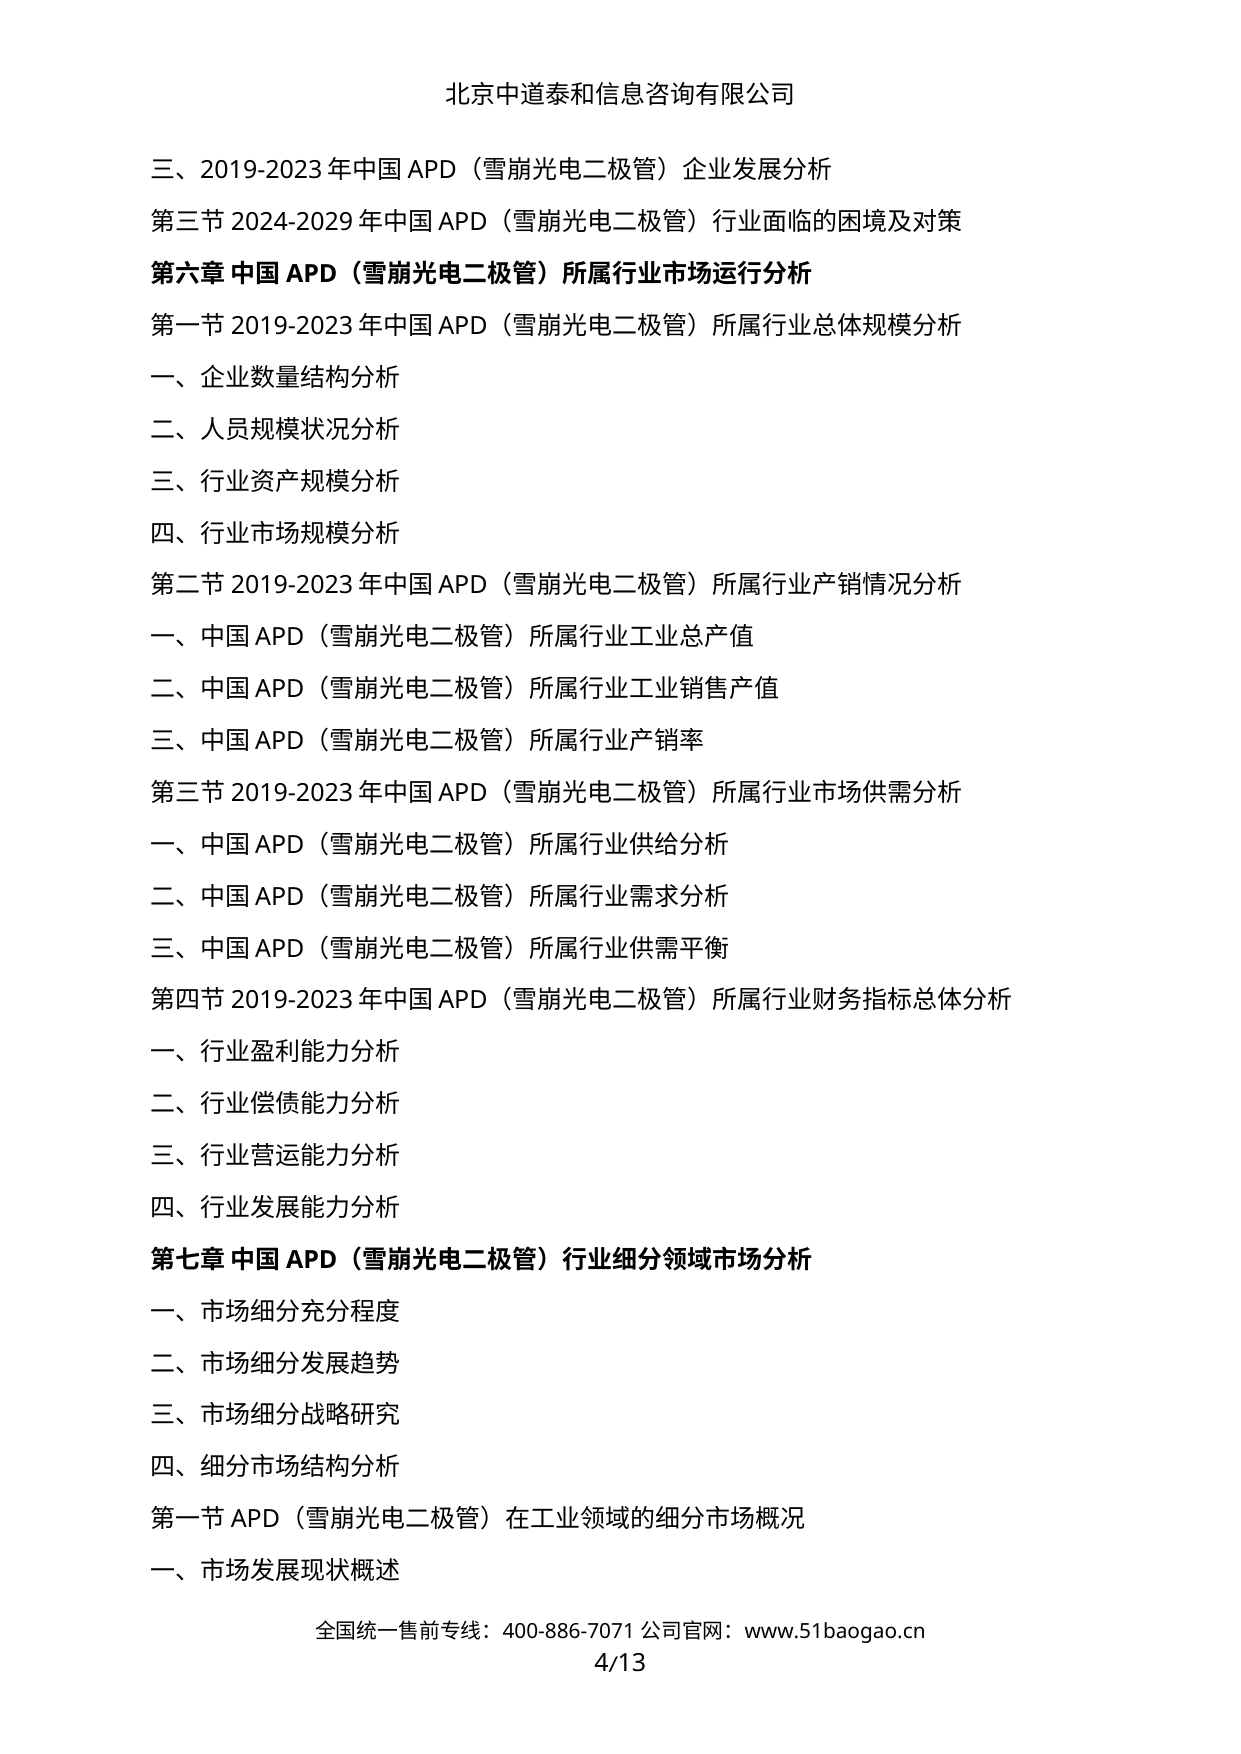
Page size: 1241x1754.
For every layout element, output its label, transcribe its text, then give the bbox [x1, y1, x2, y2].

text 第一节 APD（雪崩光电二极管）在工业领域的细分市场概况 [150, 1499, 1090, 1535]
text 第二节 2019-2023年中国APD（雪崩光电二极管）所属行业产销情况分析 [150, 565, 1090, 601]
text 二、中国APD（雪崩光电二极管）所属行业工业销售产值 [150, 669, 1090, 705]
text 一、市场发展现状概述 [150, 1551, 1090, 1587]
text 四、细分市场结构分析 [150, 1447, 1090, 1483]
text 一、行业盈利能力分析 [150, 1032, 1090, 1068]
text 三、行业资产规模分析 [150, 461, 1090, 497]
text 四、行业市场规模分析 [150, 513, 1090, 549]
text 第一节 2019-2023年中国APD（雪崩光电二极管）所属行业总体规模分析 [150, 306, 1090, 342]
text 一、中国APD（雪崩光电二极管）所属行业供给分析 [150, 824, 1090, 861]
text 第七章 中国APD（雪崩光电二极管）行业细分领域市场分析 [150, 1239, 1090, 1276]
text 一、中国APD（雪崩光电二极管）所属行业工业总产值 [150, 617, 1090, 653]
text 一、企业数量结构分析 [150, 357, 1090, 394]
text 四、行业发展能力分析 [150, 1187, 1090, 1224]
text 三、2019-2023年中国APD（雪崩光电二极管）企业发展分析 [150, 150, 1090, 186]
text 一、市场细分充分程度 [150, 1291, 1090, 1327]
text 三、中国APD（雪崩光电二极管）所属行业供需平衡 [150, 928, 1090, 964]
text 二、市场细分发展趋势 [150, 1343, 1090, 1379]
text 二、行业偿债能力分析 [150, 1084, 1090, 1120]
text 二、中国APD（雪崩光电二极管）所属行业需求分析 [150, 876, 1090, 912]
text 三、中国APD（雪崩光电二极管）所属行业产销率 [150, 721, 1090, 757]
text 二、人员规模状况分析 [150, 409, 1090, 446]
text 三、市场细分战略研究 [150, 1395, 1090, 1431]
text 第六章 中国APD（雪崩光电二极管）所属行业市场运行分析 [150, 254, 1090, 290]
text 三、行业营运能力分析 [150, 1136, 1090, 1172]
text 第四节 2019-2023年中国APD（雪崩光电二极管）所属行业财务指标总体分析 [150, 980, 1090, 1016]
text 第三节 2024-2029年中国APD（雪崩光电二极管）行业面临的困境及对策 [150, 202, 1090, 238]
text 第三节 2019-2023年中国APD（雪崩光电二极管）所属行业市场供需分析 [150, 772, 1090, 809]
